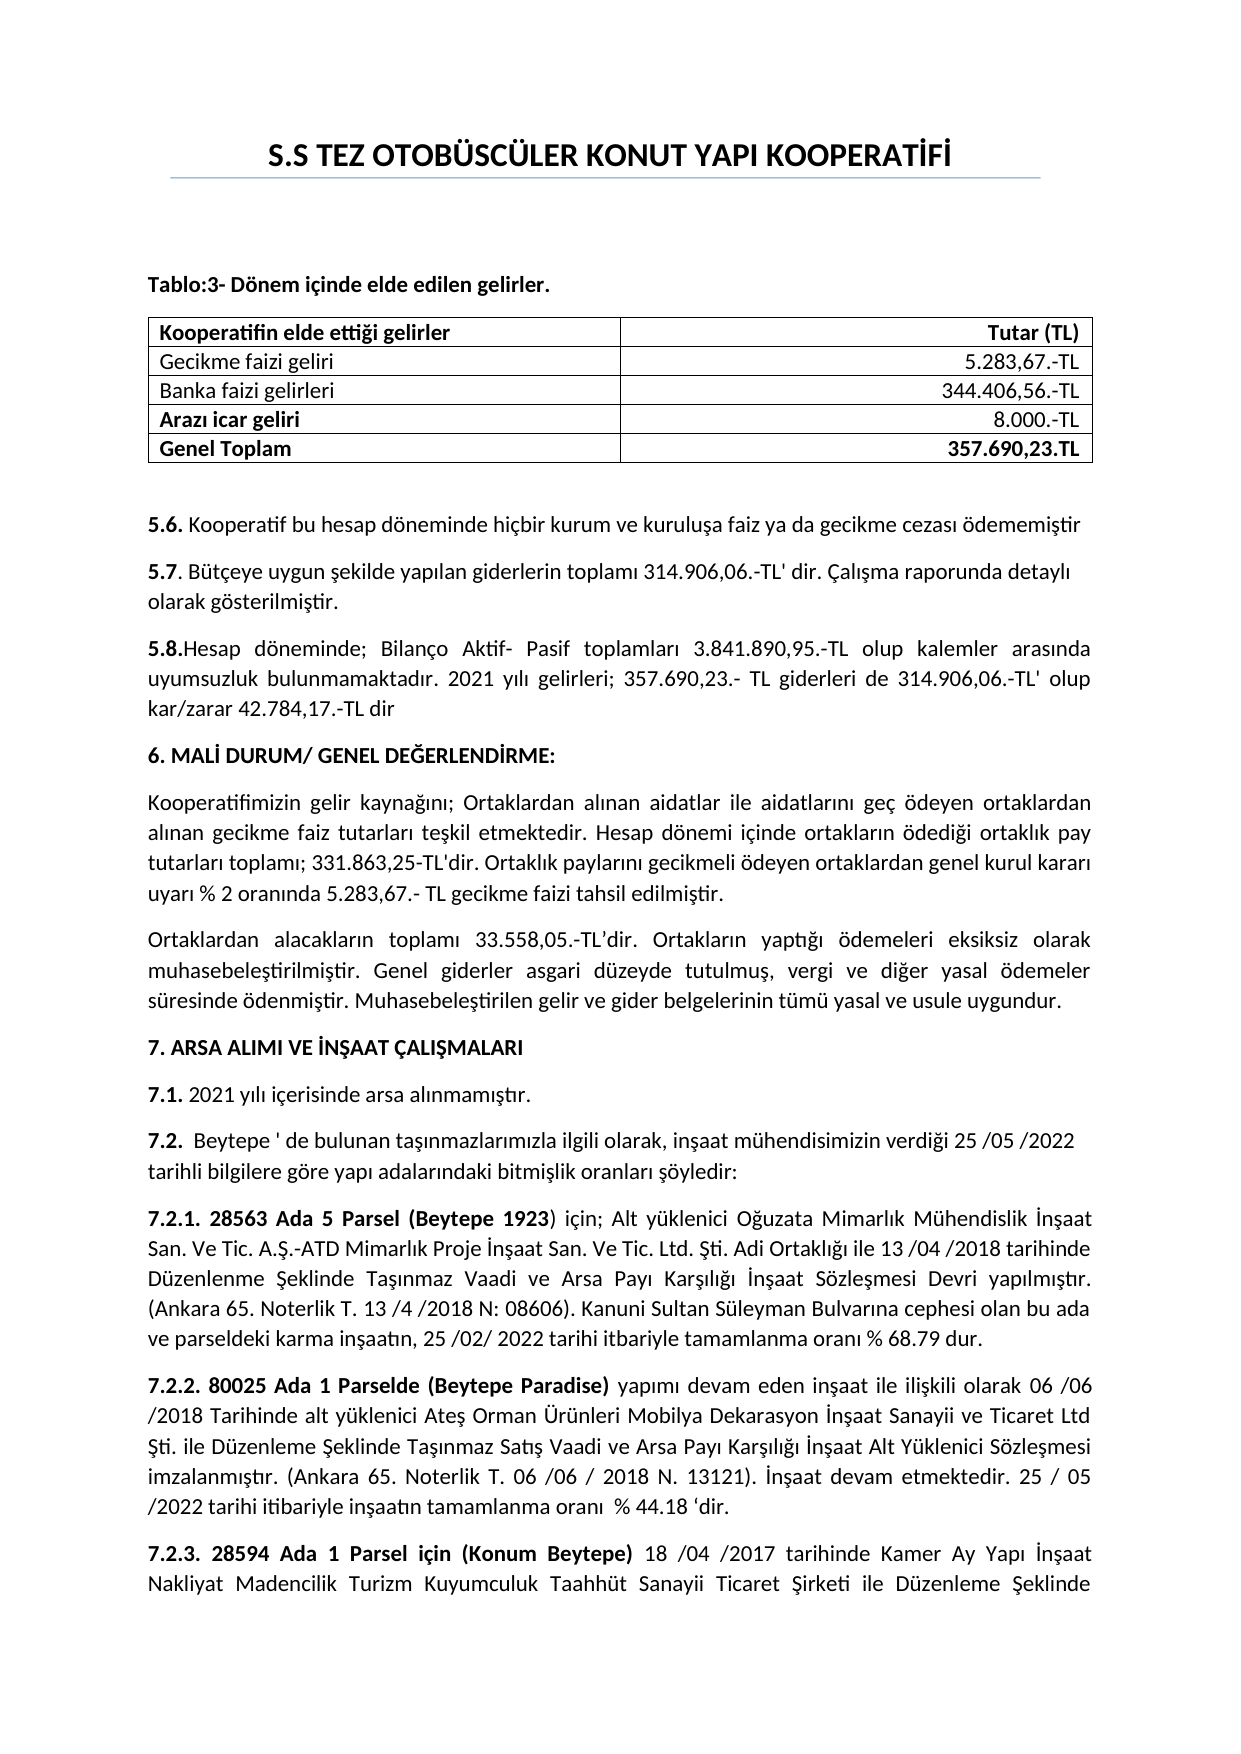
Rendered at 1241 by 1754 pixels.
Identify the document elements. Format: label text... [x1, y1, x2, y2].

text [148, 1539, 1093, 1597]
table_cell Arazı icar geliri [149, 405, 620, 433]
table_cell 8.000.-TL [621, 405, 1092, 433]
text 7.1. 2021 yılı içerisinde arsa alınmamıştır. [148, 1080, 1093, 1108]
text 7.2.2. 80025 Ada 1 Parselde (Beytepe Paradise) yapımı devam eden inşaat ile ilişkili olarak 06 /06 /2018 Tarihinde alt yüklenici Ateş Orman Ürünleri Mobilya Dekarasyon İnşaat Sanayii ve Ticaret Ltd Şti. ile Düzenleme Şeklinde Taşınmaz Satış Vaadi ve Arsa Payı Karşılığı İnşaat Alt Yüklenici Sözleşmesi imzalanmıştır. (Ankara 65. Noterlik T. 06 /06 / 2018 N. 13121). İnşaat devam etmektedir. 25 / 05 /2022 tarihi itibariyle inşaatın tamamlanma oranı % 44.18 ‘dir. [148, 1371, 1093, 1520]
text 7. ARSA ALIMI VE İNŞAAT ÇALIŞMALARI [148, 1033, 1093, 1061]
text 5.8.Hesap döneminde; Bilanço Aktif- Pasif toplamları 3.841.890,95.-TL olup kalemler arasında uyumsuzluk bulunmamaktadır. 2021 yılı gelirleri; 357.690,23.- TL giderleri de 314.906,06.-TL' olup kar/zarar 42.784,17.-TL dir [148, 634, 1093, 722]
table_header Kooperatifin elde ettiği gelirler [149, 318, 620, 346]
table_cell 344.406,56.-TL [621, 376, 1092, 404]
table_cell Genel Toplam [149, 434, 620, 462]
text Tablo:3- Dönem içinde elde edilen gelirler. [148, 270, 1093, 298]
text Kooperatifimizin gelir kaynağını; Ortaklardan alınan aidatlar ile aidatlarını geç ödeyen ortaklardan alınan gecikme faiz tutarları teşkil etmektedir. Hesap dönemi içinde ortakların ödediği ortaklık pay tutarları toplamı; 331.863,25-TL'dir. Ortaklık paylarını gecikmeli ödeyen ortaklardan genel kurul kararı uyarı % 2 oranında 5.283,67.- TL gecikme faizi tahsil edilmiştir. [148, 788, 1093, 907]
text Ortaklardan alacakların toplamı 33.558,05.-TL’dir. Ortakların yaptığı ödemeleri eksiksiz olarak muhasebeleştirilmiştir. Genel giderler asgari düzeyde tutulmuş, vergi ve diğer yasal ödemeler süresinde ödenmiştir. Muhasebeleştirilen gelir ve gider belgelerinin tümü yasal ve usule uygundur. [148, 926, 1093, 1014]
text 5.6. Kooperatif bu hesap döneminde hiçbir kurum ve kuruluşa faiz ya da gecikme cezası ödememiştir [148, 510, 1093, 538]
text 7.2.1. 28563 Ada 5 Parsel (Beytepe 1923) için; Alt yüklenici Oğuzata Mimarlık Mühendislik İnşaat San. Ve Tic. A.Ş.-ATD Mimarlık Proje İnşaat San. Ve Tic. Ltd. Şti. Adi Ortaklığı ile 13 /04 /2018 tarihinde Düzenlenme Şeklinde Taşınmaz Vaadi ve Arsa Payı Karşılığı İnşaat Sözleşmesi Devri yapılmıştır. (Ankara 65. Noterlik T. 13 /4 /2018 N: 08606). Kanuni Sultan Süleyman Bulvarına cephesi olan bu ada ve parseldeki karma inşaatın, 25 /02/ 2022 tarihi itbariyle tamamlanma oranı % 68.79 dur. [148, 1204, 1093, 1353]
table_cell 357.690,23.TL [621, 434, 1092, 462]
table_cell Banka faizi gelirleri [149, 376, 620, 404]
table_cell Gecikme faizi geliri [149, 347, 620, 375]
text 6. MALİ DURUM/ GENEL DEĞERLENDİRME: [148, 741, 1093, 769]
table_header Tutar (TL) [621, 318, 1092, 346]
text 7.2. Beytepe ' de bulunan taşınmazlarımızla ilgili olarak, inşaat mühendisimizin verdiği 25 /05 /2022 tarihli bilgilere göre yapı adalarındaki bitmişlik oranları şöyledir: [148, 1127, 1093, 1185]
table_cell 5.283,67.-TL [621, 347, 1092, 375]
text 5.7. Bütçeye uygun şekilde yapılan giderlerin toplamı 314.906,06.-TL' dir. Çalışma raporunda detaylı olarak gösterilmiştir. [148, 557, 1093, 615]
